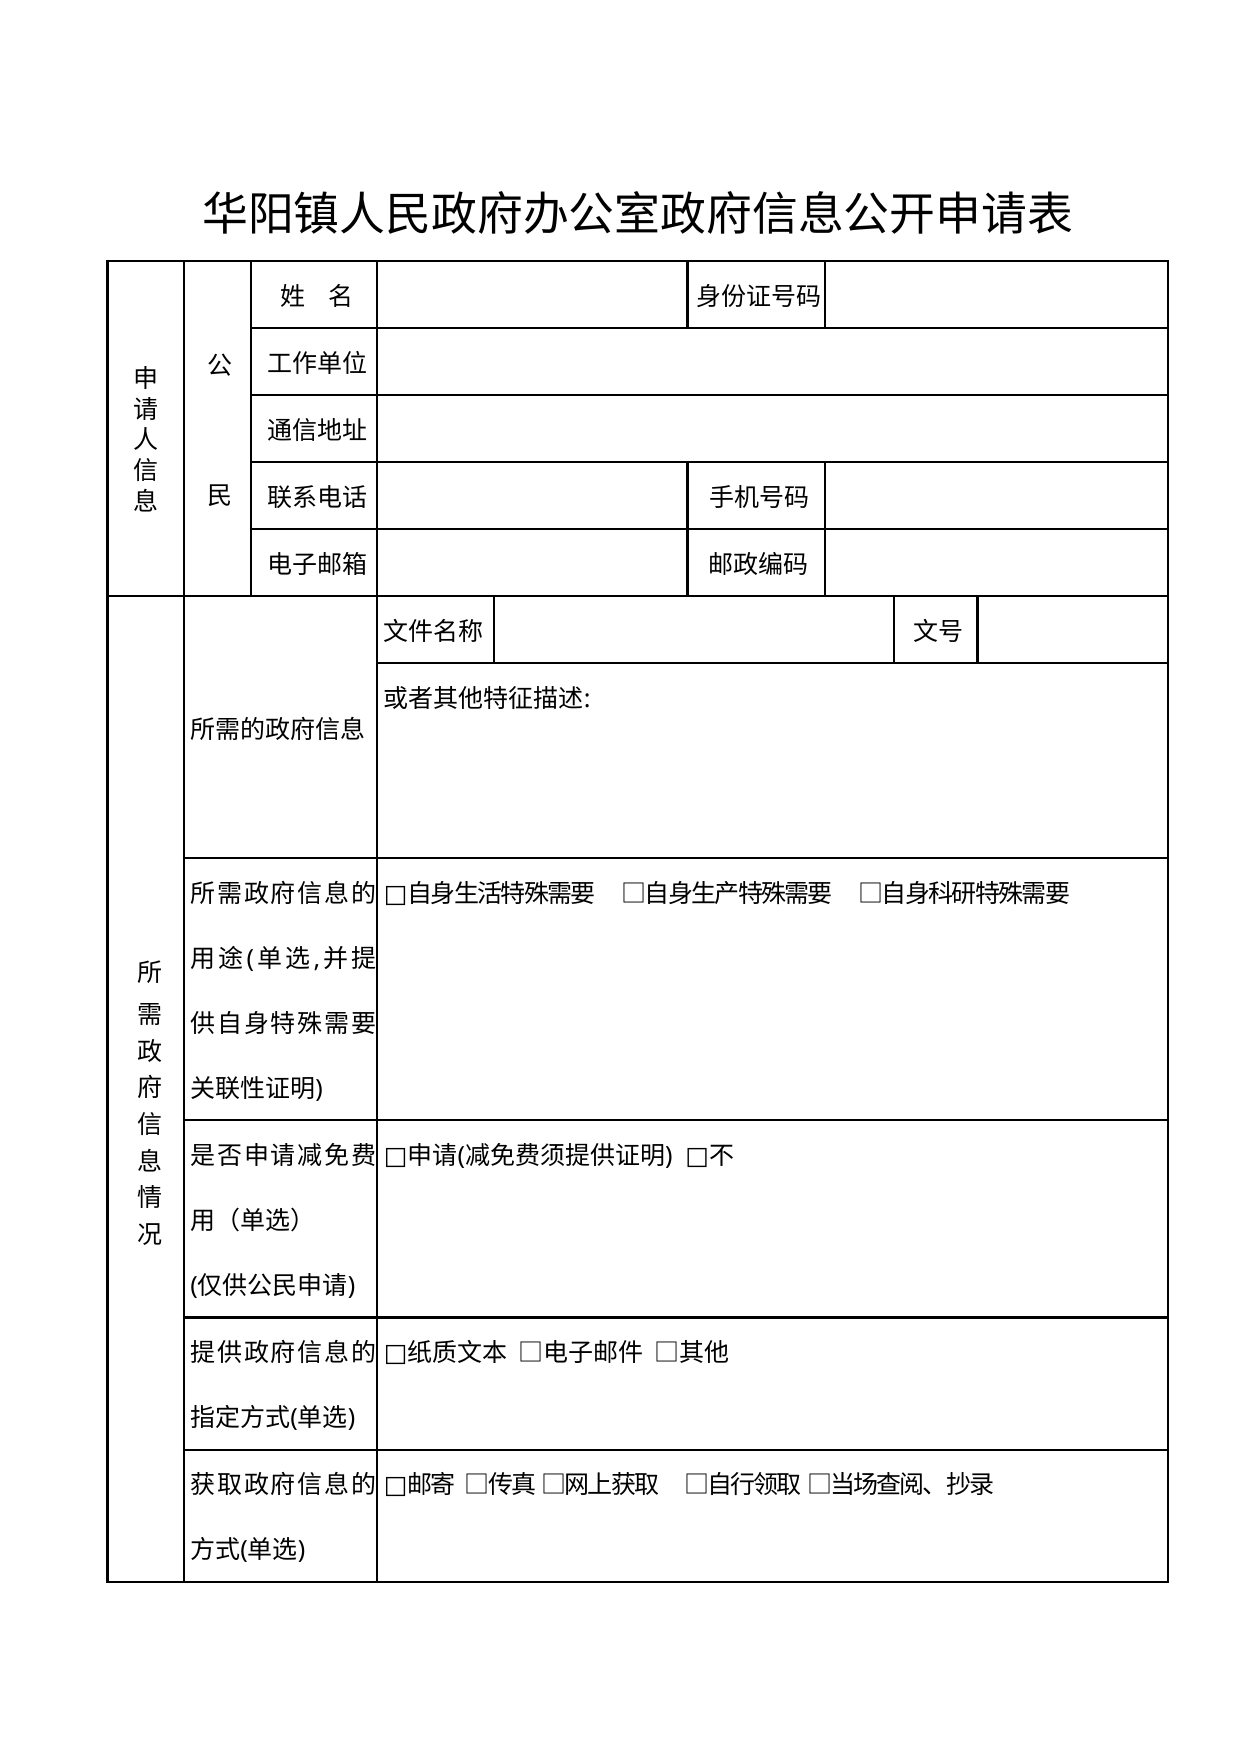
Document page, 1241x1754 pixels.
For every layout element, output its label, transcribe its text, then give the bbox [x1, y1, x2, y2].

table_cell 所 需 政 府 信 息 情 况 [109, 597, 183, 1581]
table_cell 提供政府信息的指定方式(单选) [185, 1319, 376, 1448]
table_cell 所需政府信息的用途(单选,并提供自身特殊需要关联性证明) [185, 859, 376, 1119]
table_cell □邮寄 □传真 □网上获取 □自行领取 □当场查阅、抄录 [378, 1451, 1167, 1581]
table_cell 工作单位 [252, 329, 376, 394]
table_cell [378, 396, 1167, 461]
text 华阳镇人民政府办公室政府信息公开申请表 [187, 162, 1087, 259]
table_cell [378, 329, 1167, 394]
table_cell □申请(减免费须提供证明) □不 [378, 1121, 1167, 1316]
table_cell 手机号码 [689, 463, 824, 528]
table_header 申 请 人 信 息 [109, 262, 183, 595]
table_cell [495, 597, 893, 662]
table_cell 所需的政府信息 [185, 597, 376, 857]
table_header [378, 262, 686, 327]
table_cell □自身生活特殊需要 □自身生产特殊需要 □自身科研特殊需要 [378, 859, 1167, 1119]
table_cell 是否申请减免费用（单选） (仅供公民申请) [185, 1121, 376, 1316]
table_cell 联系电话 [252, 463, 376, 528]
table_cell [378, 463, 686, 528]
table_header 公 民 [185, 262, 250, 595]
table_cell □纸质文本 □电子邮件 □其他 [378, 1319, 1167, 1448]
table_cell 通信地址 [252, 396, 376, 461]
table_cell 文号 [895, 597, 976, 662]
table_cell 获取政府信息的方式(单选) [185, 1451, 376, 1581]
table_header 姓 名 [252, 262, 376, 327]
table_cell 或者其他特征描述: [378, 664, 1167, 857]
table_cell [378, 530, 686, 595]
table_cell 文件名称 [378, 597, 493, 662]
table_header [826, 262, 1167, 327]
table_cell 邮政编码 [689, 530, 824, 595]
table_cell [979, 597, 1167, 662]
table_header 身份证号码 [689, 262, 824, 327]
table_cell 电子邮箱 [252, 530, 376, 595]
table_cell [826, 530, 1167, 595]
table_cell [826, 463, 1167, 528]
